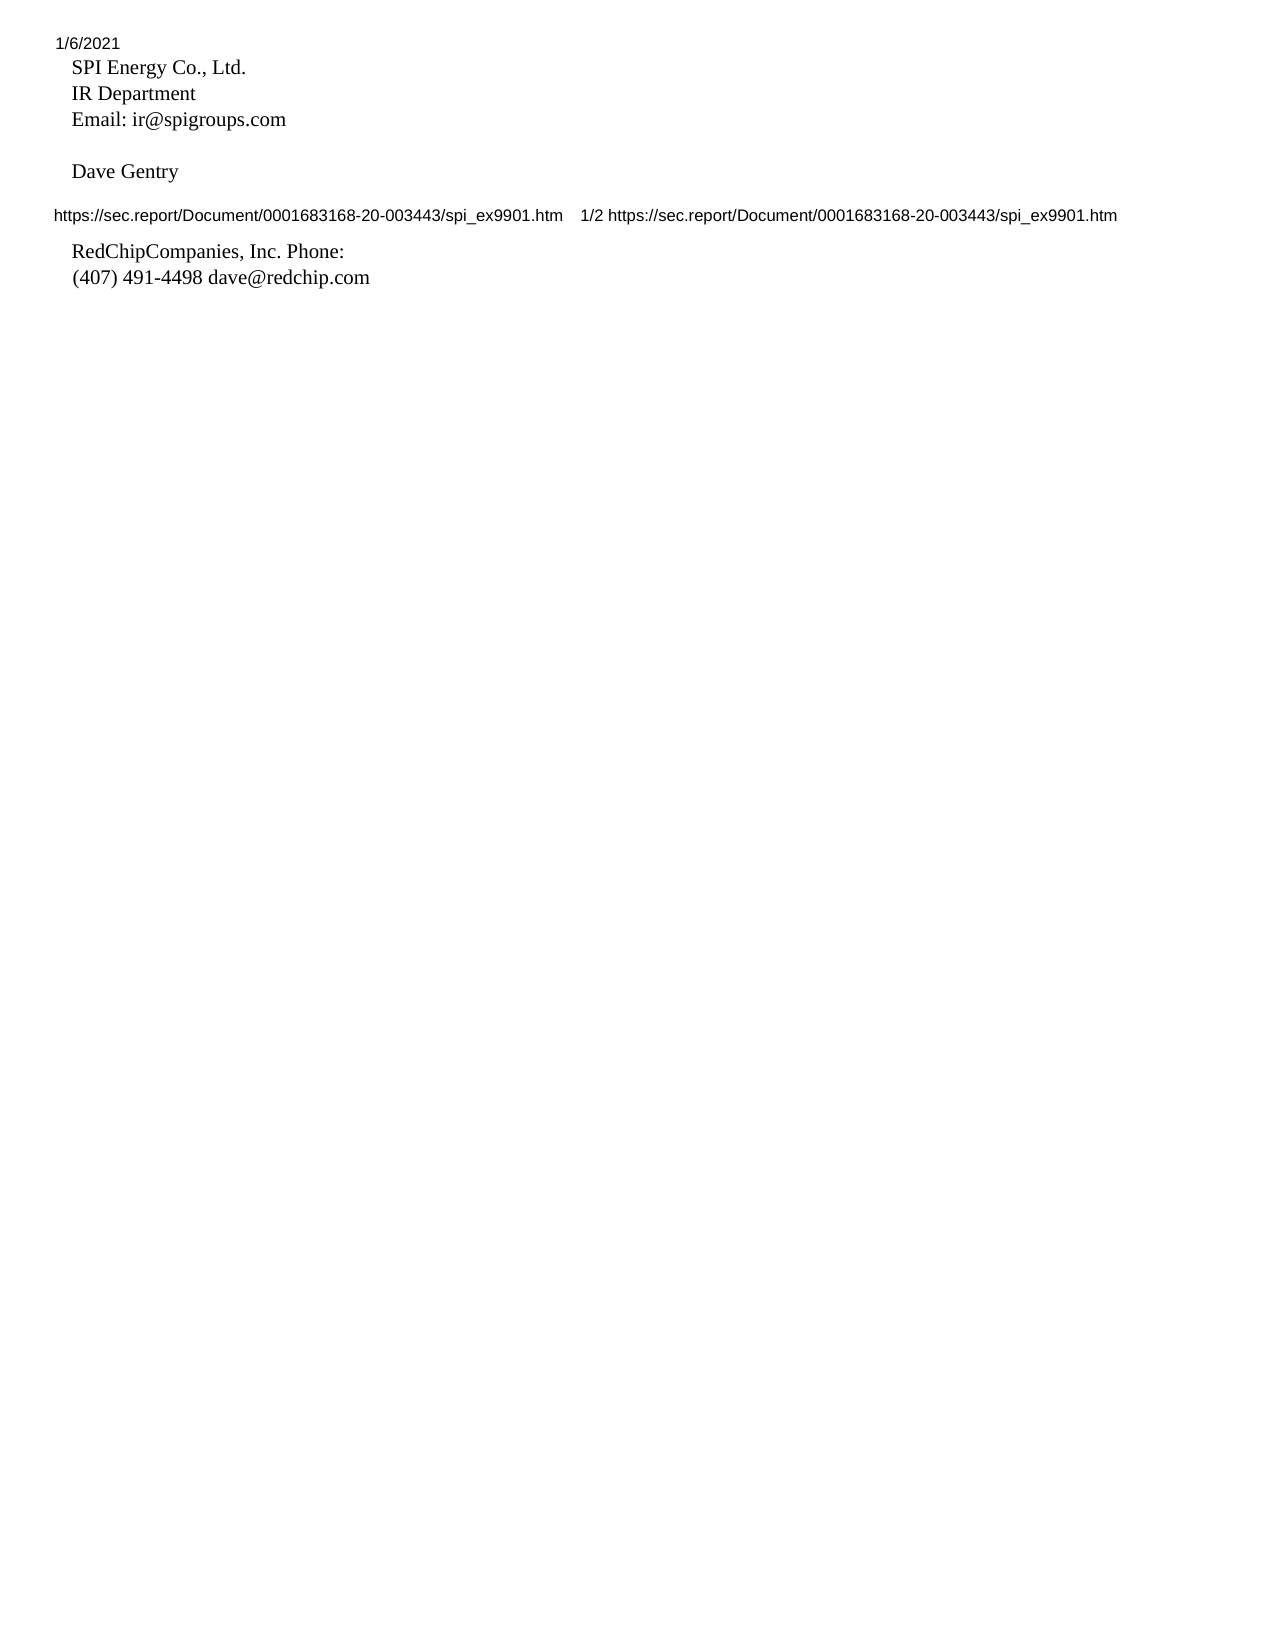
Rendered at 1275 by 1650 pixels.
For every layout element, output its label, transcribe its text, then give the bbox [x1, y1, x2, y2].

text RedChipCompanies, Inc. Phone:(407) 491-4498 dave@redchip.com [71, 239, 386, 289]
text SPI Energy Co., Ltd. [71, 55, 1220, 79]
text Email: ir@spigroups.com [71, 107, 1220, 131]
text Dave Gentry [71, 159, 1220, 183]
text https://sec.report/Document/0001683168-20-003443/spi_ex9901.htm 1/2 https://sec.report/Document/0001683168-20-003443/spi_ex9901.htm [53, 206, 1221, 225]
text IR Department [71, 81, 1220, 105]
